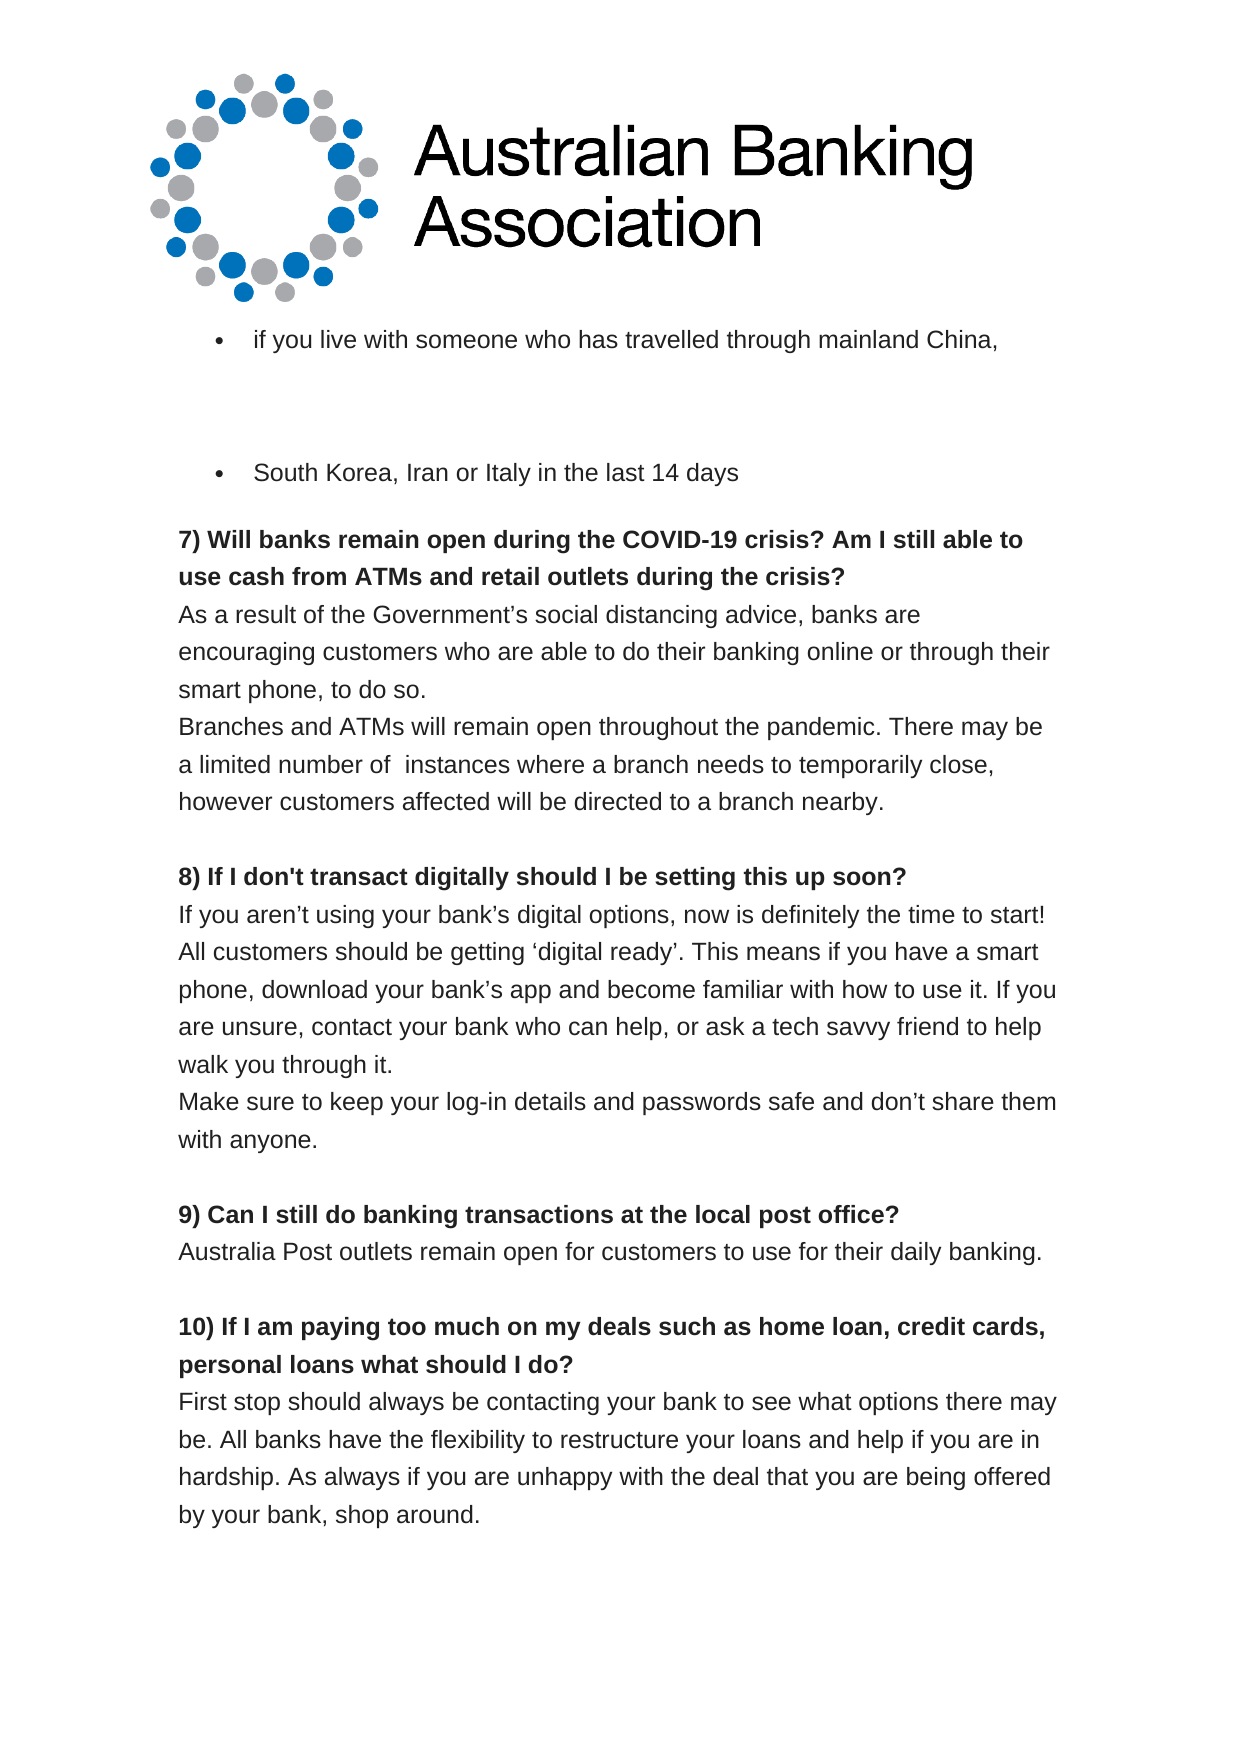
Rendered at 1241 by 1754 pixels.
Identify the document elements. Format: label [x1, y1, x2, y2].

table_header [150, 302, 1090, 1580]
picture [150, 73, 972, 302]
